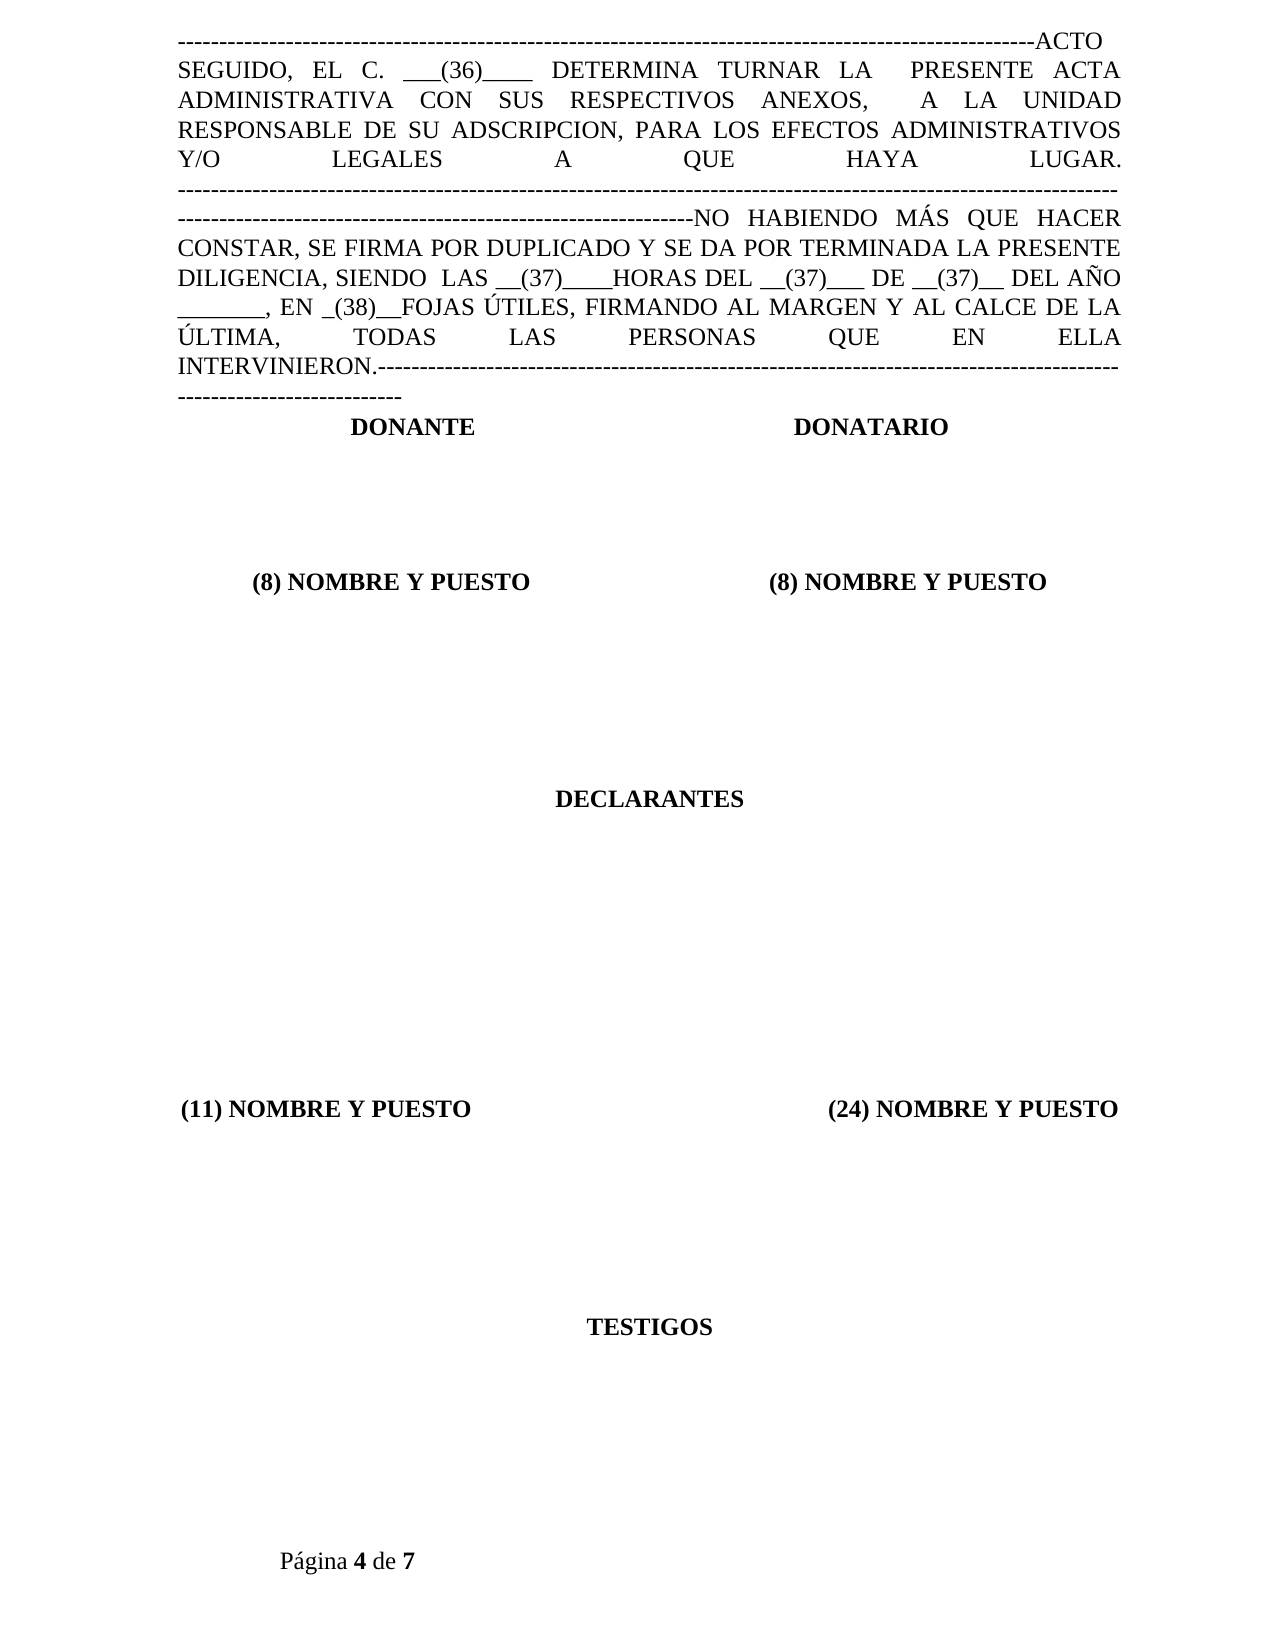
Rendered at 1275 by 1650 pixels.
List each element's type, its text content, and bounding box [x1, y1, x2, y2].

text (11) NOMBRE Y PUESTO (24) NOMBRE Y PUESTO [177, 1094, 1122, 1123]
text TESTIGOS [177, 1312, 1122, 1341]
text DONANTE DONATARIO [177, 412, 1122, 440]
text DECLARANTES [177, 784, 1122, 813]
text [177, 26, 1122, 410]
text (8) NOMBRE Y PUESTO (8) NOMBRE Y PUESTO [177, 567, 1122, 596]
